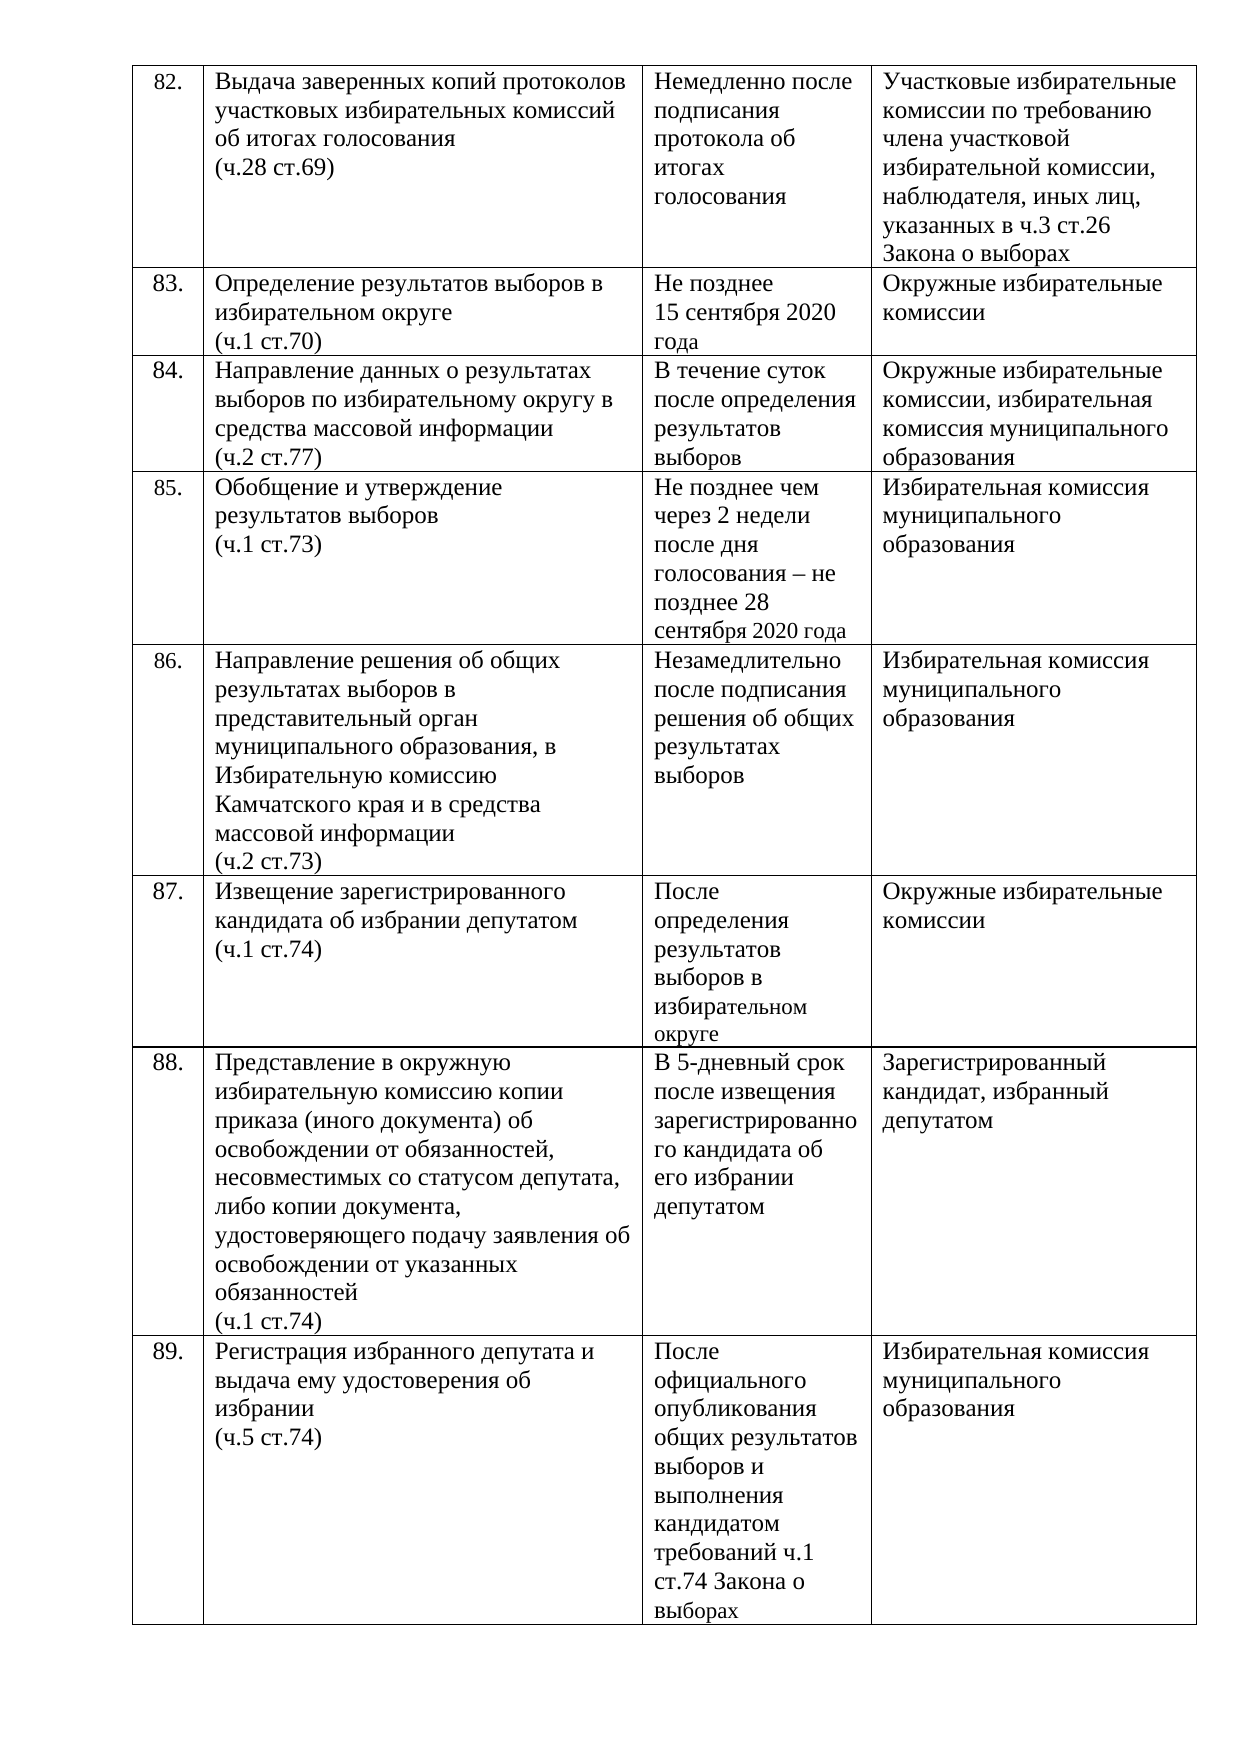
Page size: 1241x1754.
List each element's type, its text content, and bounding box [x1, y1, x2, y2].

table_cell Участковые избирательные комиссии по требованию члена участковой избирательной комиссии, наблюдателя, иных лиц, указанных в ч.3 ст.26 Закона о выборах [872, 66, 1196, 267]
table_cell 85. [133, 472, 203, 644]
table_cell После официального опубликования общих результатов выборов и выполнения кандидатом требований ч.1 ст.74 Закона о выборах [643, 1336, 871, 1623]
table_cell Не позднее чем через 2 недели после дня голосования – не позднее 28 сентября 2020 года [643, 472, 871, 644]
table_cell 88. [133, 1048, 203, 1335]
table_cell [872, 1336, 1196, 1623]
table_cell Определение результатов выборов в избирательном округе (ч.1 ст.70) [204, 268, 642, 354]
table_cell 89. [133, 1336, 203, 1623]
table_cell Направление решения об общих результатах выборов в представительный орган муниципального образования, в Избирательную комиссию Камчатского края и в средства массовой информации (ч.2 ст.73) [204, 645, 642, 875]
table_cell Зарегистрированный кандидат, избранный депутатом [872, 1048, 1196, 1335]
table_cell В течение суток после определения результатов выборов [643, 356, 871, 471]
table_cell Направление данных о результатах выборов по избирательному округу в средства массовой информации (ч.2 ст.77) [204, 356, 642, 471]
table_cell После определения результатов выборов в избирательном округе [643, 876, 871, 1046]
table_cell 82. [133, 66, 203, 267]
table_cell 84. [133, 356, 203, 471]
table_cell Обобщение и утверждение результатов выборов (ч.1 ст.73) [204, 472, 642, 644]
table_cell Незамедлительно после подписания решения об общих результатах выборов [643, 645, 871, 875]
table_cell Извещение зарегистрированного кандидата об избрании депутатом (ч.1 ст.74) [204, 876, 642, 1046]
table_cell 87. [133, 876, 203, 1046]
table_cell Представление в окружную избирательную комиссию копии приказа (иного документа) об освобождении от обязанностей, несовместимых со статусом депутата, либо копии документа, удостоверяющего подачу заявления об освобождении от указанных обязанностей (ч.1 ст.74) [204, 1048, 642, 1335]
table_cell 83. [133, 268, 203, 354]
table_cell Избирательная комиссия муниципального образования [872, 472, 1196, 644]
table_cell Окружные избирательные комиссии [872, 876, 1196, 1046]
table_cell 86. [133, 645, 203, 875]
table_cell Выдача заверенных копий протоколов участковых избирательных комиссий об итогах голосования (ч.28 ст.69) [204, 66, 642, 267]
table_cell Избирательная комиссия муниципального образования [872, 645, 1196, 875]
table_cell Немедленно после подписания протокола об итогах голосования [643, 66, 871, 267]
table_cell В 5-дневный срок после извещения зарегистрированного кандидата об его избрании депутатом [643, 1048, 871, 1335]
table_cell Окружные избирательные комиссии, избирательная комиссия муниципального образования [872, 356, 1196, 471]
table_cell Не позднее 15 сентября 2020 года [643, 268, 871, 354]
table_cell Регистрация избранного депутата и выдача ему удостоверения об избрании (ч.5 ст.74) [204, 1336, 642, 1623]
table_cell Окружные избирательные комиссии [872, 268, 1196, 354]
